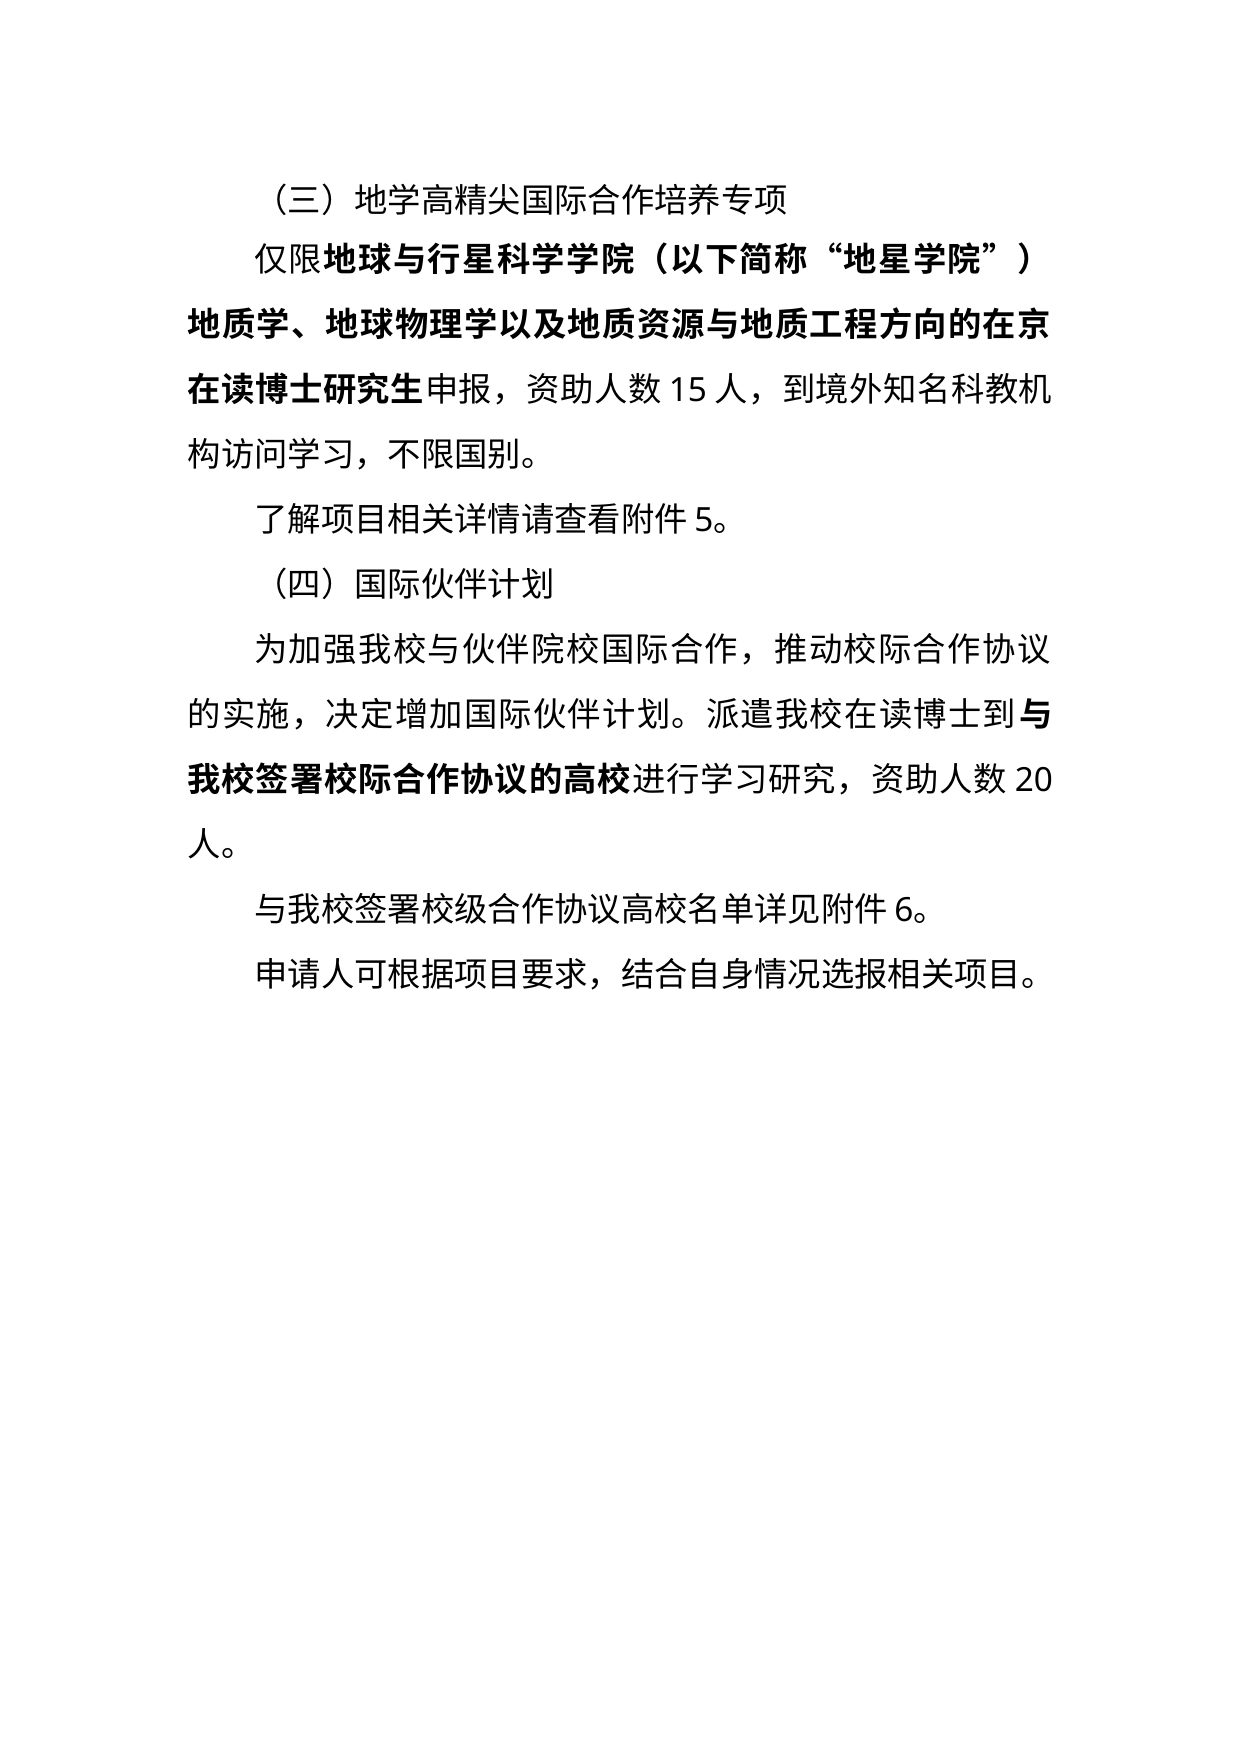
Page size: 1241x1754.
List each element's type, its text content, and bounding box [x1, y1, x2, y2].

text 了解项目相关详情请查看附件5。 [187, 484, 1053, 549]
text （四）国际伙伴计划 [187, 549, 1053, 614]
text 与我校签署校级合作协议高校名单详见附件6。 [187, 874, 1053, 939]
text 仅限地球与行星科学学院（以下简称“地星学院”）地质学、地球物理学以及地质资源与地质工程方向的在京在读博士研究生申报，资助人数15人，到境外知名科教机构访问学习，不限国别。 [187, 224, 1053, 484]
text 为加强我校与伙伴院校国际合作，推动校际合作协议的实施，决定增加国际伙伴计划。派遣我校在读博士到与我校签署校际合作协议的高校进行学习研究，资助人数20人。 [187, 614, 1053, 874]
text （三）地学高精尖国际合作培养专项 [187, 162, 1053, 224]
text 申请人可根据项目要求，结合自身情况选报相关项目。 [187, 939, 1053, 1004]
